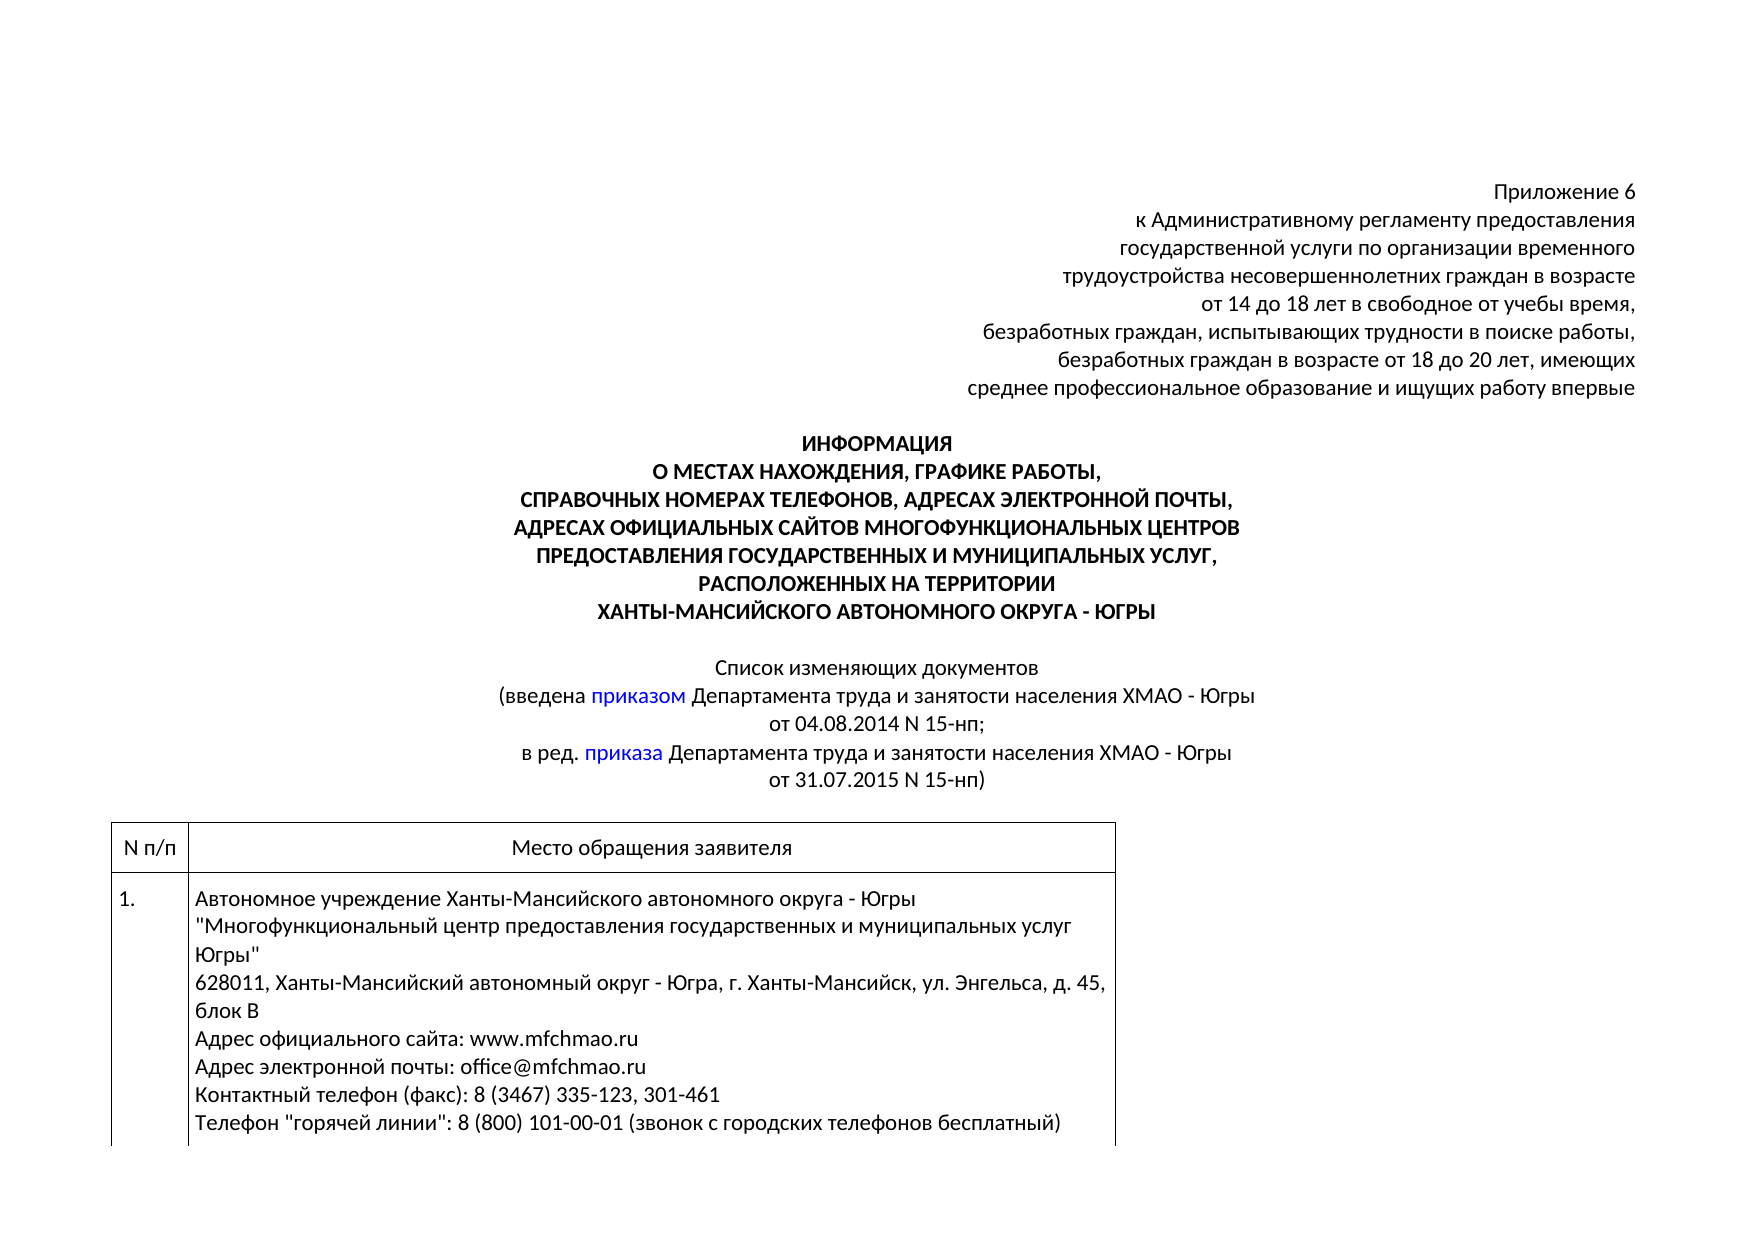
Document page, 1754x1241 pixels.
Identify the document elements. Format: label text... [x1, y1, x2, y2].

table_header Место обращения заявителя [189, 823, 1115, 872]
table_cell 1. [112, 873, 188, 1146]
title О МЕСТАХ НАХОЖДЕНИЯ, ГРАФИКЕ РАБОТЫ, [118, 457, 1636, 485]
text от 04.08.2014 N 15-нп; [118, 709, 1636, 738]
text среднее профессиональное образование и ищущих работу впервые [118, 373, 1636, 401]
text безработных граждан в возрасте от 18 до 20 лет, имеющих [118, 345, 1636, 373]
text к Административному регламенту предоставления [118, 205, 1636, 233]
text безработных граждан, испытывающих трудности в поиске работы, [118, 317, 1636, 345]
text в ред. приказа Департамента труда и занятости населения ХМАО - Югры [118, 738, 1636, 766]
title ИНФОРМАЦИЯ [118, 429, 1636, 457]
title АДРЕСАХ ОФИЦИАЛЬНЫХ САЙТОВ МНОГОФУНКЦИОНАЛЬНЫХ ЦЕНТРОВ [118, 513, 1636, 541]
text от 14 до 18 лет в свободное от учебы время, [118, 289, 1636, 317]
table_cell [189, 873, 1115, 1146]
title ПРЕДОСТАВЛЕНИЯ ГОСУДАРСТВЕННЫХ И МУНИЦИПАЛЬНЫХ УСЛУГ, [118, 541, 1636, 569]
table_header N п/п [112, 823, 188, 872]
title ХАНТЫ-МАНСИЙСКОГО АВТОНОМНОГО ОКРУГА - ЮГРЫ [118, 597, 1636, 626]
text трудоустройства несовершеннолетних граждан в возрасте [118, 261, 1636, 289]
text государственной услуги по организации временного [118, 233, 1636, 261]
text Список изменяющих документов [118, 653, 1636, 682]
title СПРАВОЧНЫХ НОМЕРАХ ТЕЛЕФОНОВ, АДРЕСАХ ЭЛЕКТРОННОЙ ПОЧТЫ, [118, 485, 1636, 513]
text Приложение 6 [118, 177, 1636, 205]
text от 31.07.2015 N 15-нп) [118, 766, 1636, 794]
title РАСПОЛОЖЕННЫХ НА ТЕРРИТОРИИ [118, 569, 1636, 597]
text (введена приказом Департамента труда и занятости населения ХМАО - Югры [118, 682, 1636, 709]
